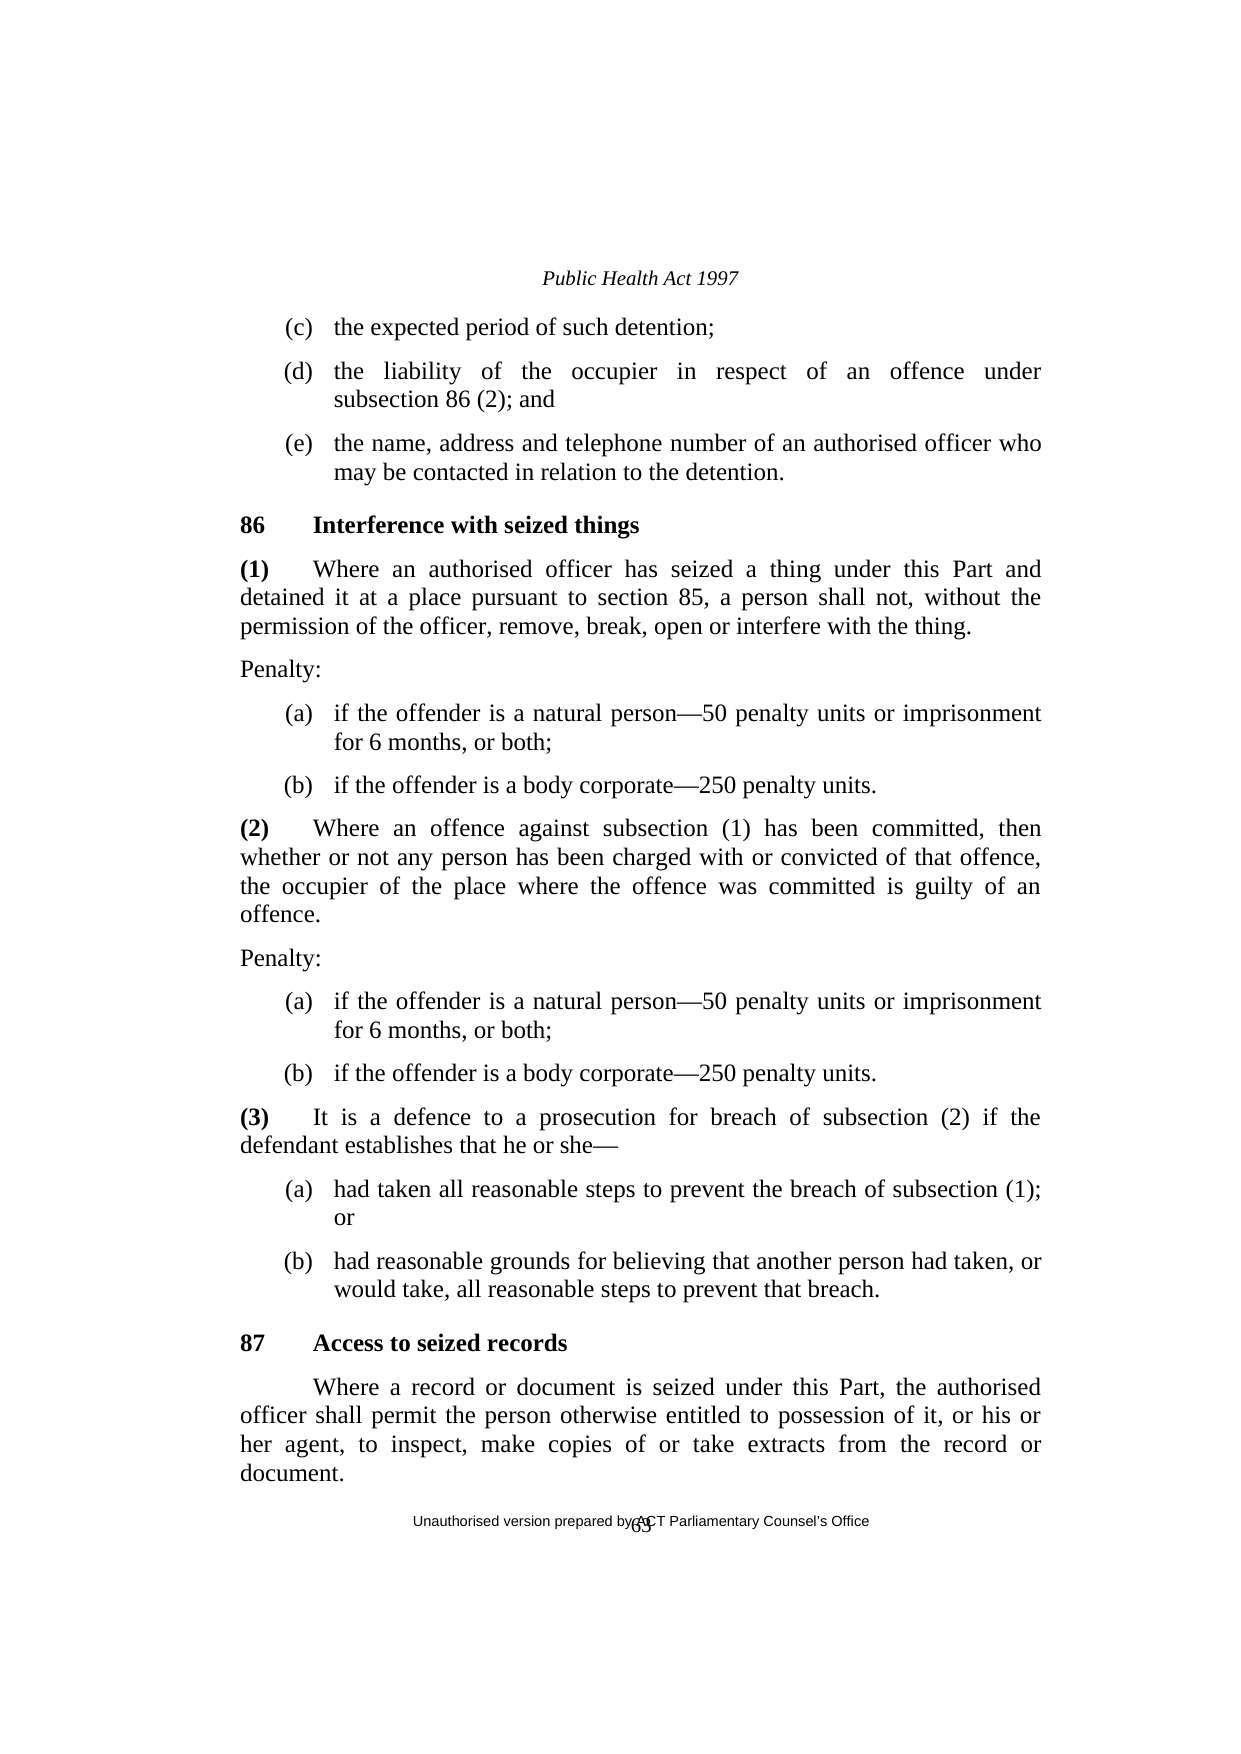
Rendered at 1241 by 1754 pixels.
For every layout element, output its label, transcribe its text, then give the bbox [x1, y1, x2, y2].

text (e) the name, address and telephone number of an authorised officer who may be contacted in relation to the detention. [240, 428, 1042, 485]
text Penalty: [240, 654, 1042, 683]
text (b) if the offender is a body corporate—250 penalty units. [240, 1058, 1042, 1087]
text (b) had reasonable grounds for believing that another person had taken, or would take, all reasonable steps to prevent that breach. [240, 1246, 1042, 1303]
text 87 Access to seized records [240, 1328, 1042, 1357]
text (c) the expected period of such detention; [240, 312, 1042, 341]
text (b) if the offender is a body corporate—250 penalty units. [240, 770, 1042, 799]
text Penalty: [240, 943, 1042, 972]
text (a) if the offender is a natural person—50 penalty units or imprisonment for 6 months, or both; [240, 986, 1042, 1044]
text (d) the liability of the occupier in respect of an offence under subsection 86 (2); and [240, 356, 1042, 413]
text (2) Where an offence against subsection (1) has been committed, then whether or not any person has been charged with or convicted of that offence, the occupier of the place where the offence was committed is guilty of an offence. [240, 813, 1042, 928]
text 86 Interference with seized things [240, 510, 1042, 539]
text (1) Where an authorised officer has seized a thing under this Part and detained it at a place pursuant to section 85, a person shall not, without the permission of the officer, remove, break, open or interfere with the thing. [240, 554, 1042, 640]
text (a) if the offender is a natural person—50 penalty units or imprisonment for 6 months, or both; [240, 698, 1042, 755]
text (a) had taken all reasonable steps to prevent the breach of subsection (1); or [240, 1174, 1042, 1231]
text (3) It is a defence to a prosecution for breach of subsection (2) if the defendant establishes that he or she— [240, 1102, 1042, 1159]
text Where a record or document is seized under this Part, the authorised officer shall permit the person otherwise entitled to possession of it, or his or her agent, to inspect, make copies of or take extracts from the record or document. [240, 1372, 1042, 1487]
